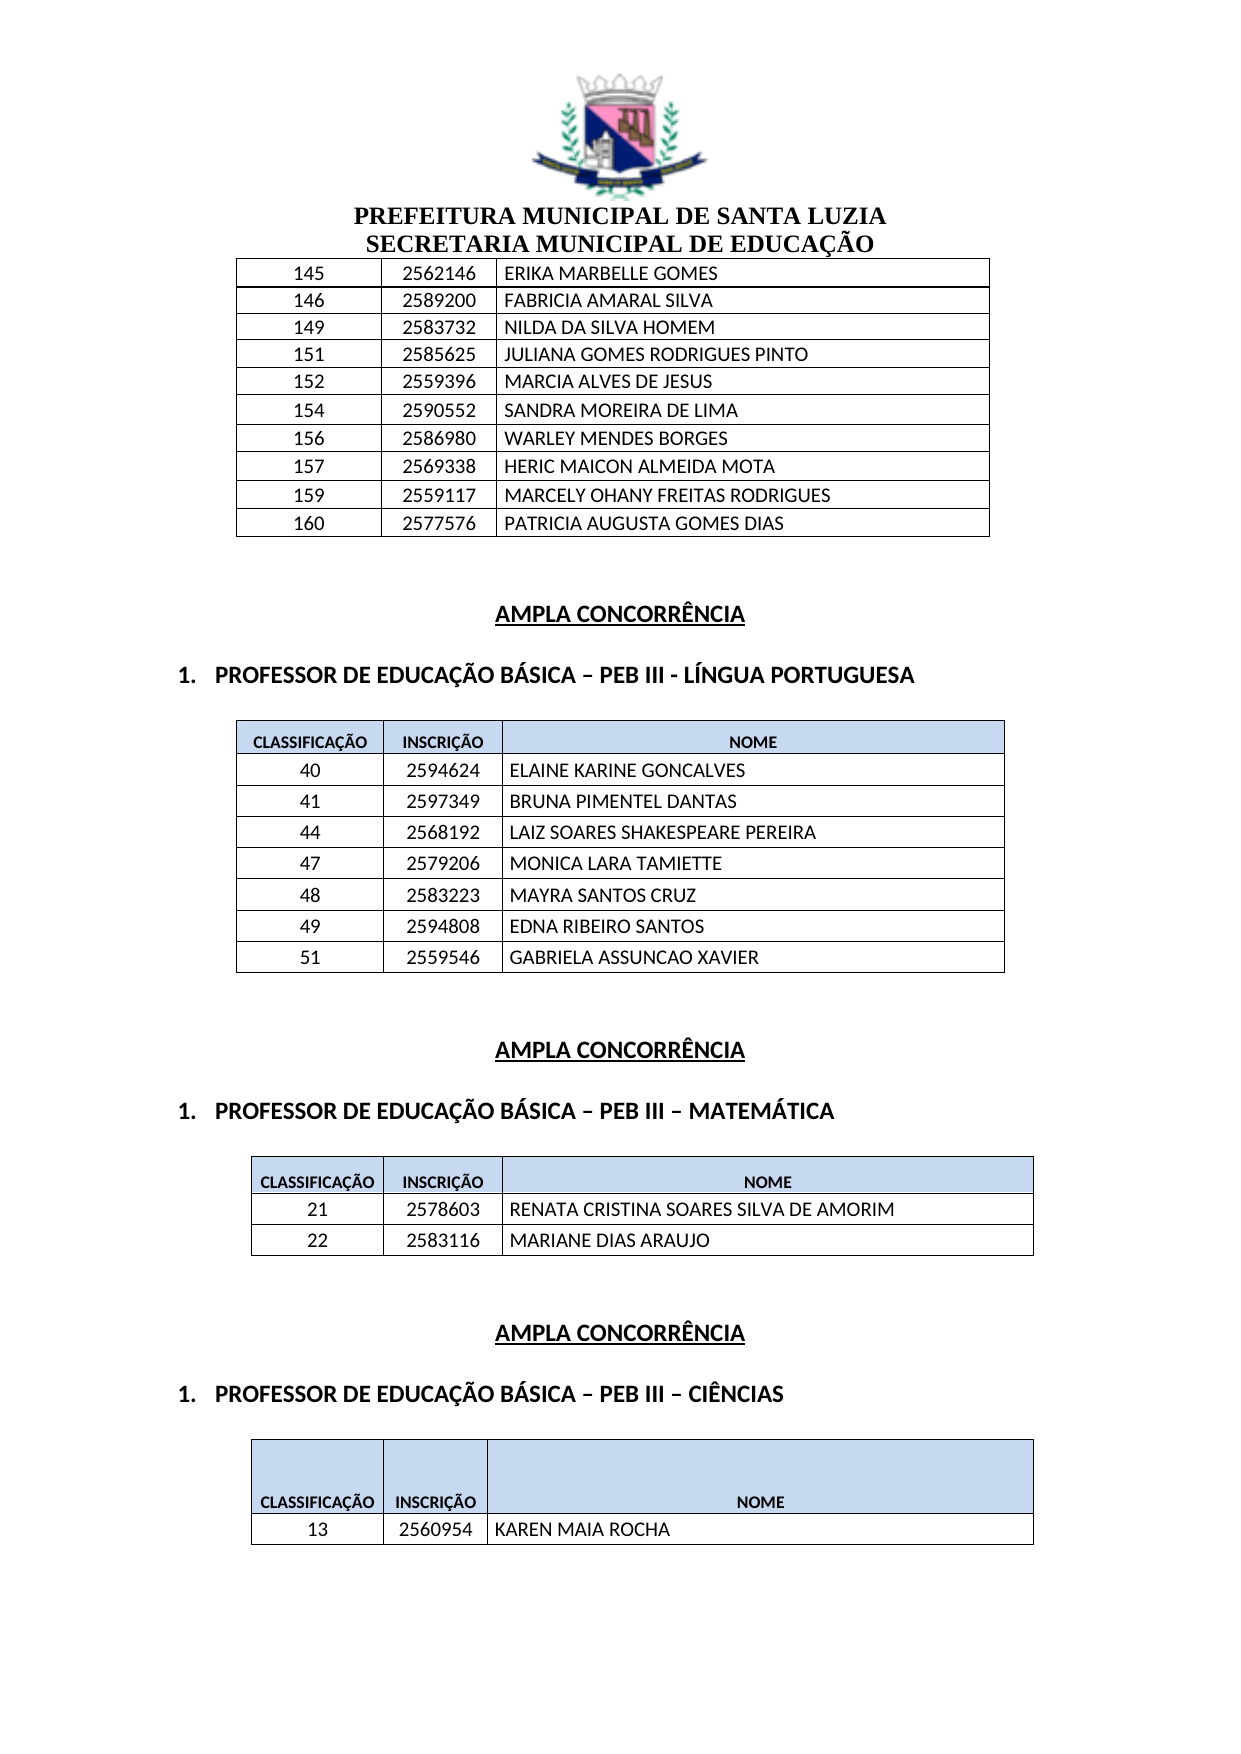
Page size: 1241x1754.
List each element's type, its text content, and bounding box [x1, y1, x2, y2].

table_cell 2559396 [382, 368, 496, 394]
table_cell JULIANA GOMES RODRIGUES PINTO [497, 340, 989, 367]
table_header INSCRIÇÃO [384, 1157, 502, 1192]
table_cell MARCELY OHANY FREITAS RODRIGUES [497, 481, 989, 508]
table_cell 157 [237, 452, 381, 480]
table_cell 2583116 [384, 1225, 502, 1255]
table_cell RENATA CRISTINA SOARES SILVA DE AMORIM [503, 1194, 1033, 1224]
text AMPLA CONCORRÊNCIA [124, 1317, 1116, 1348]
table_cell MARCIA ALVES DE JESUS [497, 368, 989, 394]
table_cell 2583732 [382, 314, 496, 339]
table_header NOME [503, 721, 1004, 753]
table_header NOME [488, 1440, 1033, 1513]
list PROFESSOR DE EDUCAÇÃO BÁSICA – PEB III - LÍNGUA PORTUGUESA [177, 659, 1063, 690]
table_cell 2562146 [382, 259, 496, 286]
table_cell 2560954 [384, 1514, 487, 1544]
text AMPLA CONCORRÊNCIA [124, 1034, 1116, 1065]
table_cell PATRICIA AUGUSTA GOMES DIAS [497, 509, 989, 536]
table_cell 151 [237, 340, 381, 367]
table_cell 2578603 [384, 1194, 502, 1224]
table_cell LAIZ SOARES SHAKESPEARE PEREIRA [503, 817, 1004, 847]
table_cell 40 [237, 754, 383, 784]
table_cell 49 [237, 911, 383, 941]
table_cell 2559117 [382, 481, 496, 508]
table_cell 48 [237, 879, 383, 909]
text AMPLA CONCORRÊNCIA [124, 598, 1116, 629]
table_cell 2590552 [382, 395, 496, 424]
table_cell 159 [237, 481, 381, 508]
table_header CLASSIFICAÇÃO [237, 721, 383, 753]
table_cell 2586980 [382, 425, 496, 451]
table_cell 149 [237, 314, 381, 339]
table_cell KAREN MAIA ROCHA [488, 1514, 1033, 1544]
table_cell 2597349 [384, 786, 502, 816]
table_cell 21 [252, 1194, 383, 1224]
table_cell 22 [252, 1225, 383, 1255]
table_cell 2589200 [382, 288, 496, 313]
table_cell SANDRA MOREIRA DE LIMA [497, 395, 989, 424]
table_cell 2583223 [384, 879, 502, 909]
table_cell 2559546 [384, 942, 502, 972]
table_header NOME [503, 1157, 1033, 1192]
table_cell 51 [237, 942, 383, 972]
table_cell 2585625 [382, 340, 496, 367]
list PROFESSOR DE EDUCAÇÃO BÁSICA – PEB III – CIÊNCIAS [177, 1378, 1063, 1409]
table_cell GABRIELA ASSUNCAO XAVIER [503, 942, 1004, 972]
table_cell 41 [237, 786, 383, 816]
table_cell MAYRA SANTOS CRUZ [503, 879, 1004, 909]
table_cell MARIANE DIAS ARAUJO [503, 1225, 1033, 1255]
table_cell 146 [237, 288, 381, 313]
picture [531, 73, 709, 201]
table_cell 2594624 [384, 754, 502, 784]
table_cell 145 [237, 259, 381, 286]
table_header CLASSIFICAÇÃO [252, 1157, 383, 1192]
table_cell 154 [237, 395, 381, 424]
table_cell 156 [237, 425, 381, 451]
table_cell 2569338 [382, 452, 496, 480]
table_cell FABRICIA AMARAL SILVA [497, 288, 989, 313]
table_cell WARLEY MENDES BORGES [497, 425, 989, 451]
table_cell 13 [252, 1514, 383, 1544]
table_cell 152 [237, 368, 381, 394]
table_cell 2568192 [384, 817, 502, 847]
table_header INSCRIÇÃO [384, 1440, 487, 1513]
list PROFESSOR DE EDUCAÇÃO BÁSICA – PEB III – MATEMÁTICA [177, 1095, 1063, 1126]
table_cell NILDA DA SILVA HOMEM [497, 314, 989, 339]
table_cell 2577576 [382, 509, 496, 536]
table_cell 160 [237, 509, 381, 536]
table_cell BRUNA PIMENTEL DANTAS [503, 786, 1004, 816]
table_header CLASSIFICAÇÃO [252, 1440, 383, 1513]
table_header INSCRIÇÃO [384, 721, 502, 753]
table_cell ELAINE KARINE GONCALVES [503, 754, 1004, 784]
table_cell 44 [237, 817, 383, 847]
table_cell 2594808 [384, 911, 502, 941]
table_cell 2579206 [384, 848, 502, 878]
table_cell EDNA RIBEIRO SANTOS [503, 911, 1004, 941]
table_cell 47 [237, 848, 383, 878]
table_cell MONICA LARA TAMIETTE [503, 848, 1004, 878]
table_cell ERIKA MARBELLE GOMES [497, 259, 989, 286]
table_cell HERIC MAICON ALMEIDA MOTA [497, 452, 989, 480]
